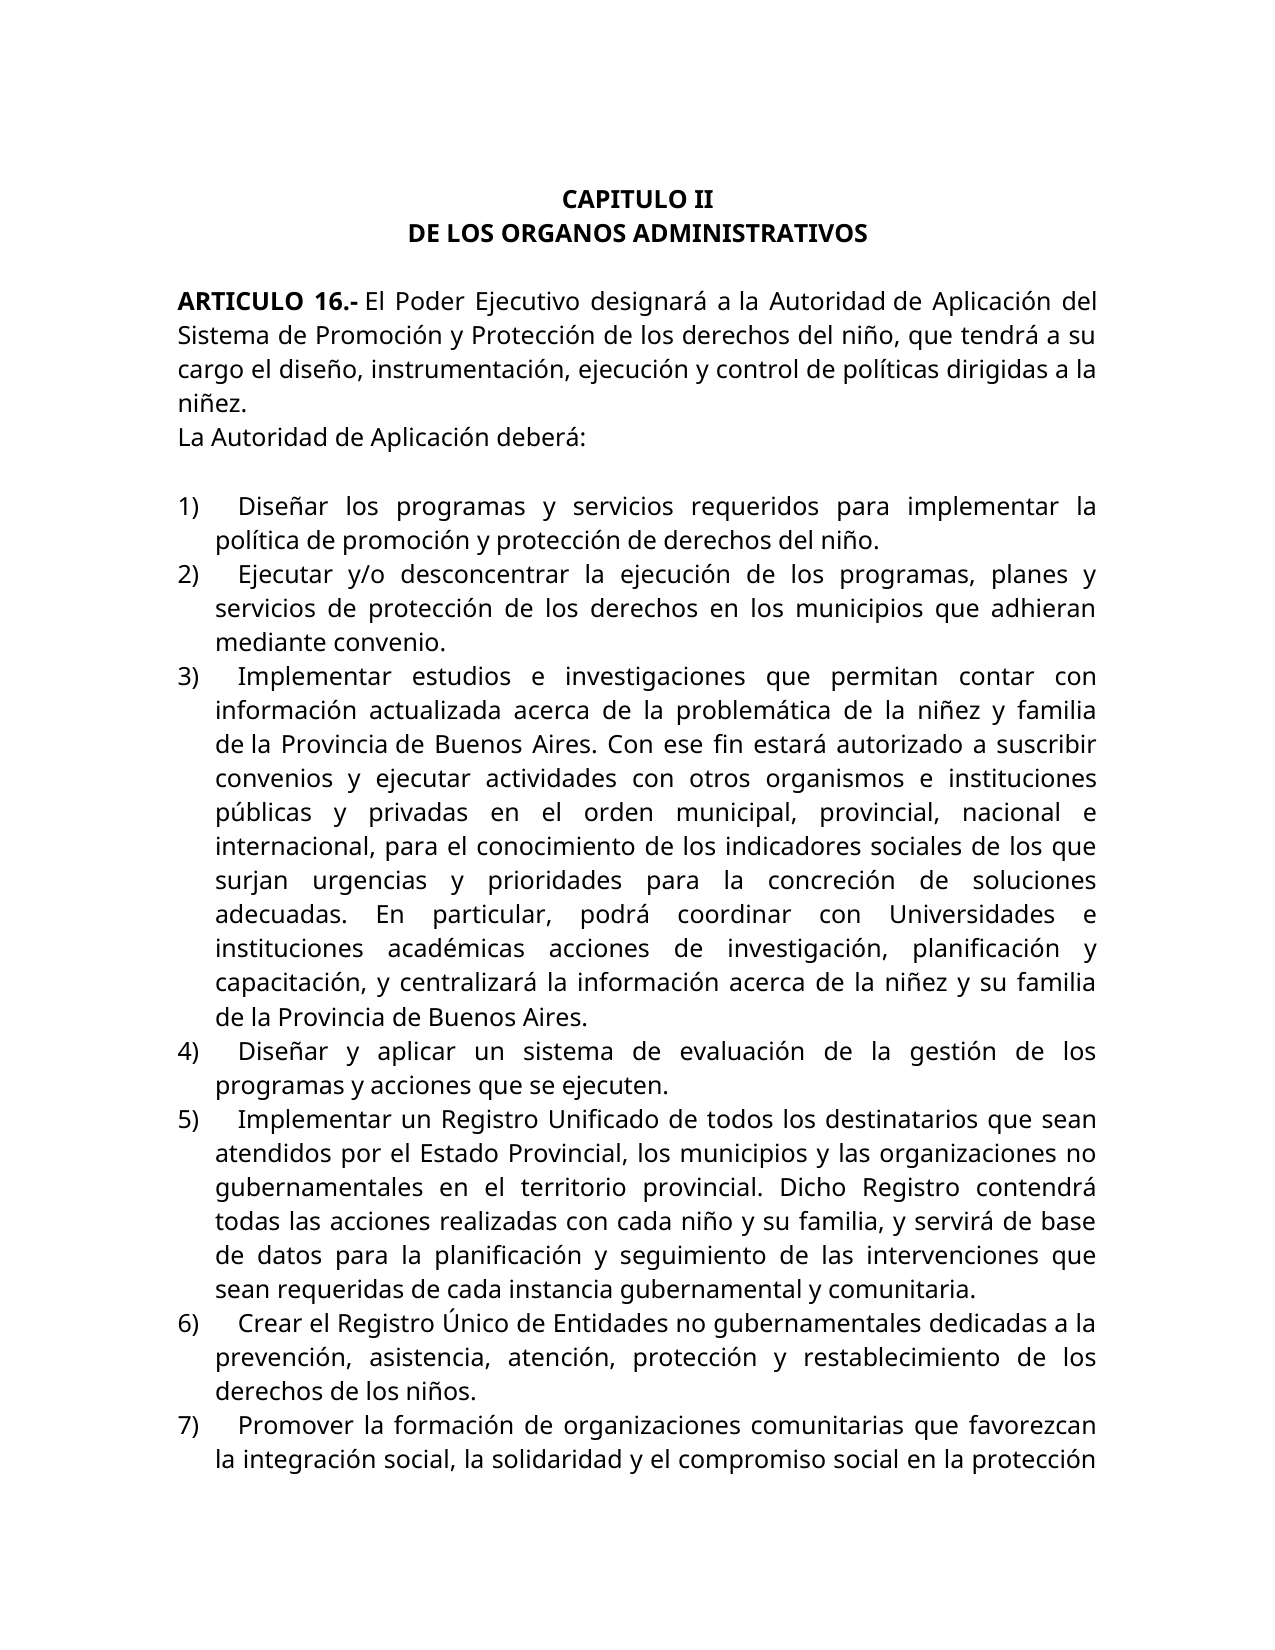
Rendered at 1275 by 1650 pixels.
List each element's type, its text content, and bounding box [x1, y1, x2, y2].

text 1) Diseñar los programas y servicios requeridos para implementar la política de promoción y protección de derechos del niño. [177, 488, 1098, 556]
text 4) Diseñar y aplicar un sistema de evaluación de la gestión de los programas y acciones que se ejecuten. [177, 1033, 1098, 1101]
text ARTICULO 16.- El Poder Ejecutivo designará a la Autoridad de Aplicación del Sistema de Promoción y Protección de los derechos del niño, que tendrá a su cargo el diseño, instrumentación, ejecución y control de políticas dirigidas a la niñez. [177, 250, 1098, 420]
text La Autoridad de Aplicación deberá: [177, 420, 1098, 454]
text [177, 1408, 1098, 1476]
text 6) Crear el Registro Único de Entidades no gubernamentales dedicadas a la prevención, asistencia, atención, protección y restablecimiento de los derechos de los niños. [177, 1306, 1098, 1408]
text 2) Ejecutar y/o desconcentrar la ejecución de los programas, planes y servicios de protección de los derechos en los municipios que adhieran mediante convenio. [177, 556, 1098, 658]
text 3) Implementar estudios e investigaciones que permitan contar con información actualizada acerca de la problemática de la niñez y familia de la Provincia de Buenos Aires. Con ese fin estará autorizado a suscribir convenios y ejecutar actividades con otros organismos e instituciones públicas y privadas en el orden municipal, provincial, nacional e internacional, para el conocimiento de los indicadores sociales de los que surjan urgencias y prioridades para la concreción de soluciones adecuadas. En particular, podrá coordinar con Universidades e instituciones académicas acciones de investigación, planificación y capacitación, y centralizará la información acerca de la niñez y su familia de la Provincia de Buenos Aires. [177, 658, 1098, 1033]
text CAPITULO II DE LOS ORGANOS ADMINISTRATIVOS [177, 148, 1098, 250]
text 5) Implementar un Registro Unificado de todos los destinatarios que sean atendidos por el Estado Provincial, los municipios y las organizaciones no gubernamentales en el territorio provincial. Dicho Registro contendrá todas las acciones realizadas con cada niño y su familia, y servirá de base de datos para la planificación y seguimiento de las intervenciones que sean requeridas de cada instancia gubernamental y comunitaria. [177, 1101, 1098, 1306]
